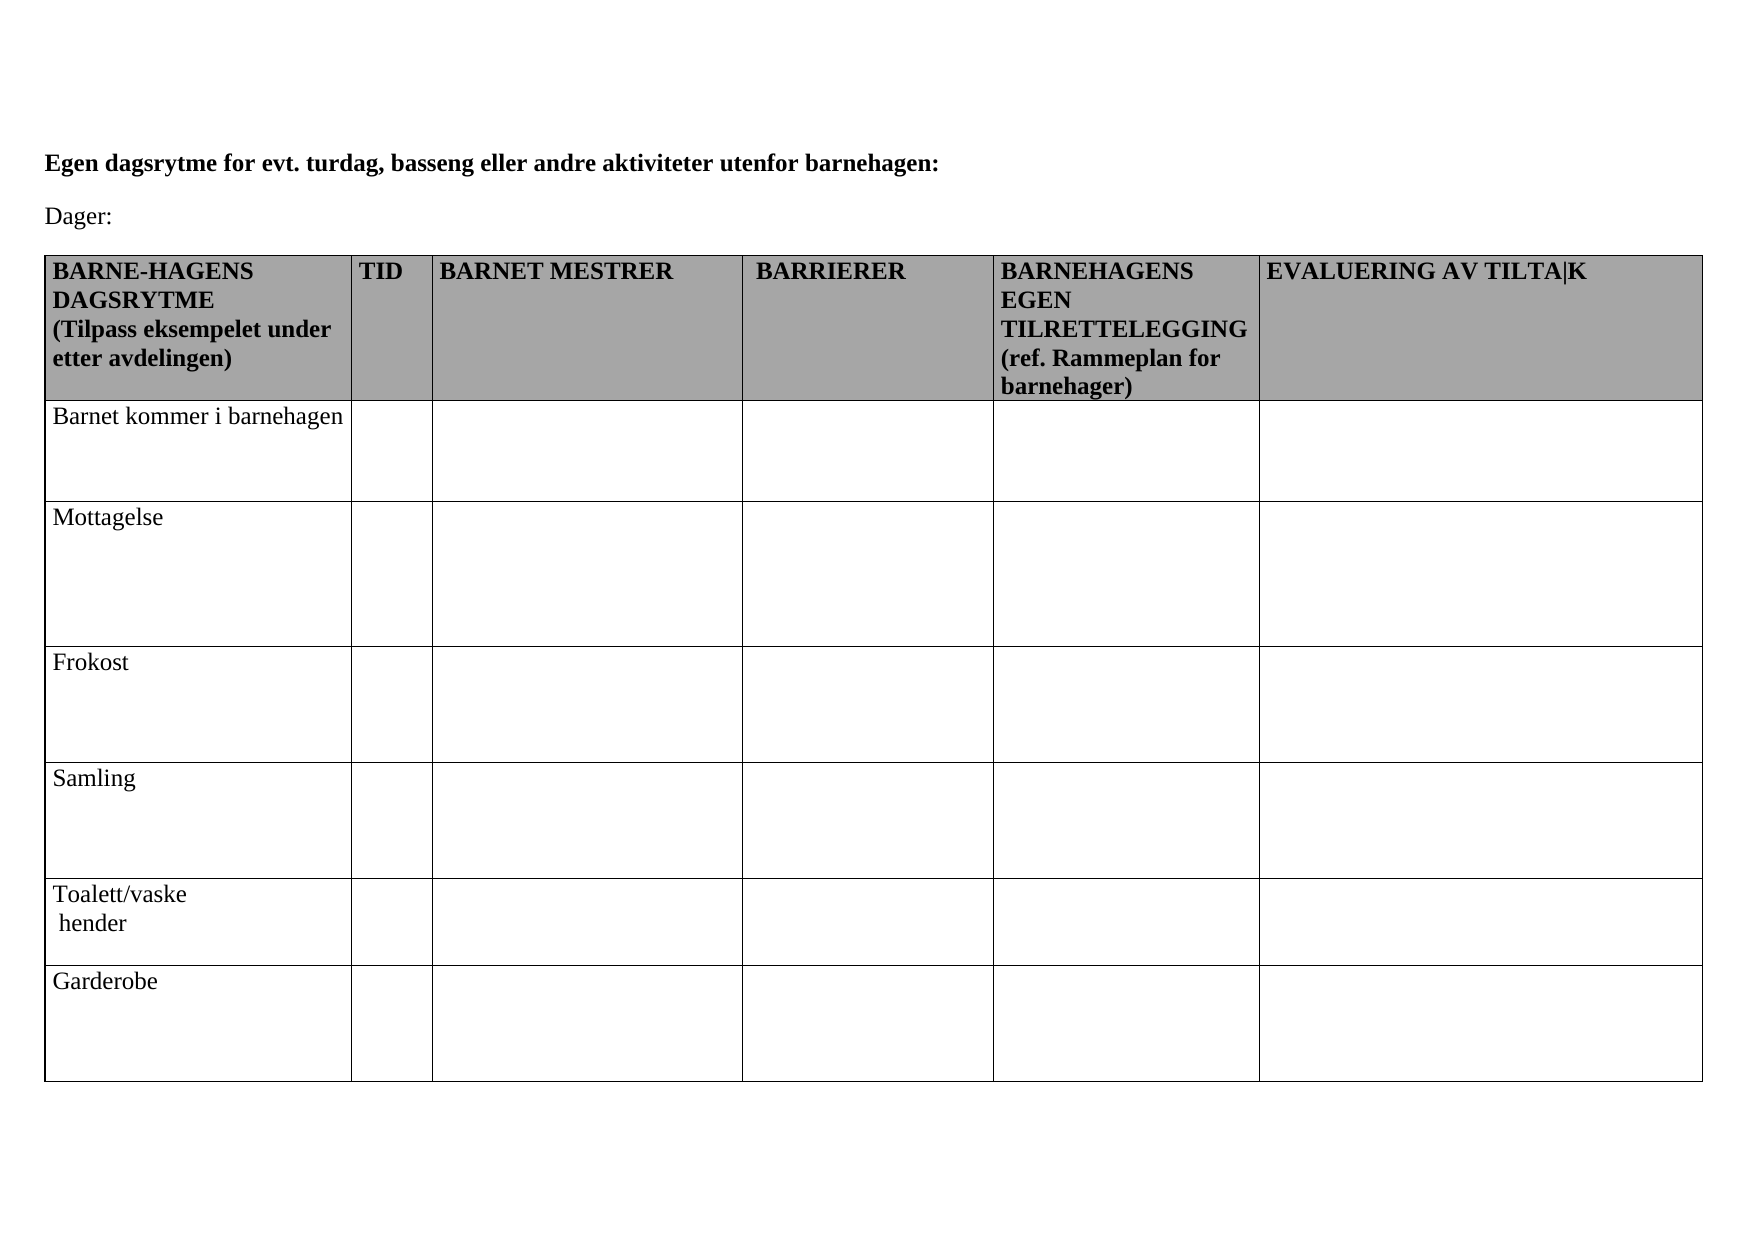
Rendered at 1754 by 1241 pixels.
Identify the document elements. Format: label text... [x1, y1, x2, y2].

table_cell [743, 966, 993, 1081]
table_header BARNEHAGENS EGEN TILRETTELEGGING (ref. Rammeplan for barnehager) [994, 256, 1259, 400]
text Egen dagsrytme for evt. turdag, basseng eller andre aktiviteter utenfor barnehagen: [44, 148, 1695, 176]
table_cell Frokost [46, 647, 351, 762]
table_header EVALUERING AV TILTA|K [1260, 256, 1702, 400]
table_cell Mottagelse [46, 502, 351, 646]
table_cell [743, 401, 993, 501]
table_cell [1260, 879, 1702, 965]
table_cell [743, 502, 993, 646]
table_cell [433, 879, 742, 965]
table_cell [1260, 401, 1702, 501]
table_cell [743, 763, 993, 878]
table_cell [743, 879, 993, 965]
table_cell [994, 763, 1259, 878]
table_cell [994, 502, 1259, 646]
text Dager: [44, 201, 1695, 230]
table_cell Toalett/vaske hender [46, 879, 351, 965]
table_cell [1260, 763, 1702, 878]
table_header BARNET MESTRER [433, 256, 742, 400]
table_cell [994, 879, 1259, 965]
table_cell [433, 966, 742, 1081]
table_cell [994, 647, 1259, 762]
table_header TID [352, 256, 432, 400]
table_cell [352, 966, 432, 1081]
table_cell [433, 763, 742, 878]
table_cell [352, 401, 432, 501]
table_cell [1260, 966, 1702, 1081]
table_cell [994, 401, 1259, 501]
table_cell [433, 647, 742, 762]
table_cell [1260, 502, 1702, 646]
table_cell [994, 966, 1259, 1081]
table_cell Barnet kommer i barnehagen [46, 401, 351, 501]
table_cell [1260, 647, 1702, 762]
table_cell [352, 647, 432, 762]
table_cell Garderobe [46, 966, 351, 1081]
table_cell [352, 502, 432, 646]
table_cell Samling [46, 763, 351, 878]
table_cell [433, 502, 742, 646]
table_header BARRIERER [743, 256, 993, 400]
table_cell [433, 401, 742, 501]
table_cell [743, 647, 993, 762]
table_cell [352, 763, 432, 878]
table_header BARNE-HAGENS DAGSRYTME (Tilpass eksempelet under etter avdelingen) [46, 256, 351, 400]
table_cell [352, 879, 432, 965]
